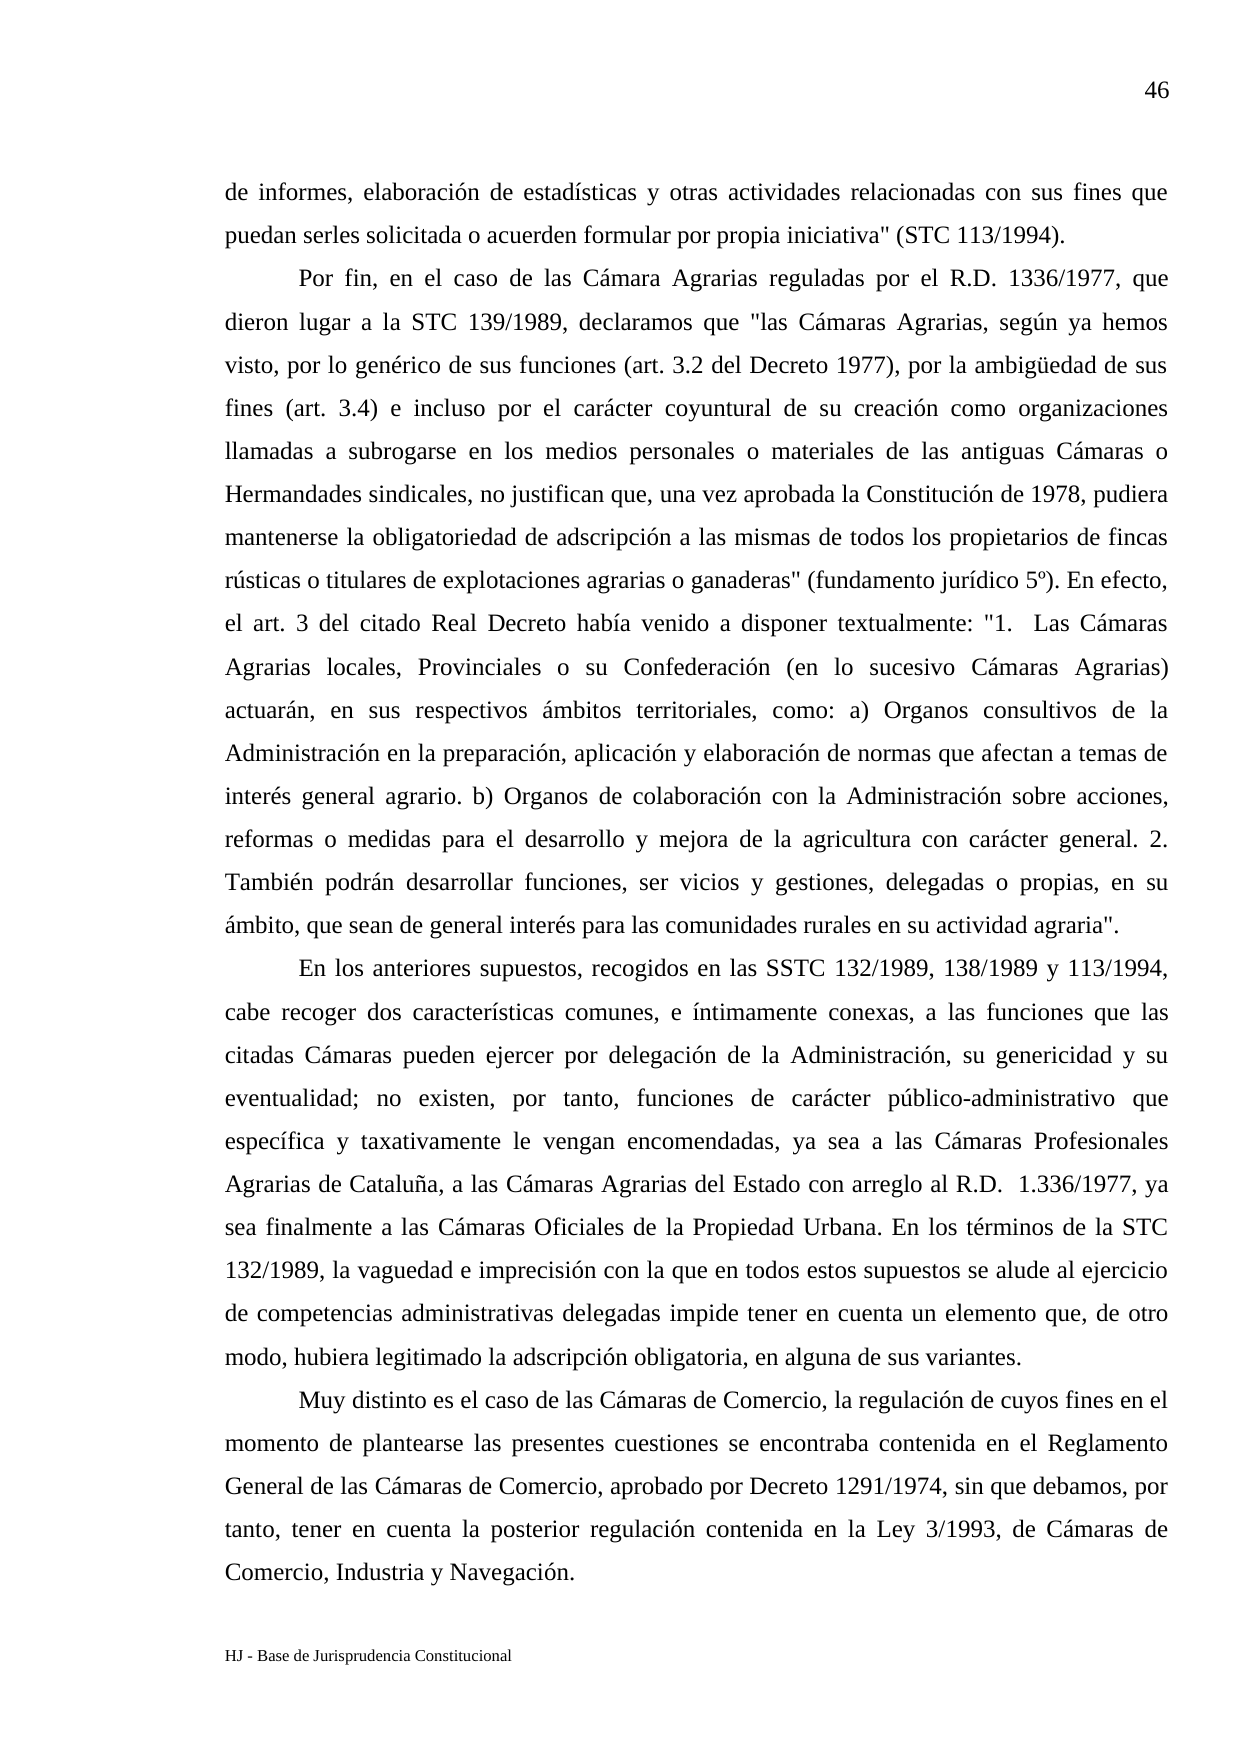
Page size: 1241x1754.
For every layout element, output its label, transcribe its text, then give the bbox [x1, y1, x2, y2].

text Muy distinto es el caso de las Cámaras de Comercio, la regulación de cuyos fines en el momento de plantearse las presentes cuestiones se encontraba contenida en el Reglamento General de las Cámaras de Comercio, aprobado por Decreto 1291/1974, sin que debamos, por tanto, tener en cuenta la posterior regulación contenida en la Ley 3/1993, de Cámaras de Comercio, Industria y Navegación. [224, 1385, 1169, 1586]
text En los anteriores supuestos, recogidos en las SSTC 132/1989, 138/1989 y 113/1994, cabe recoger dos características comunes, e íntimamente conexas, a las funciones que las citadas Cámaras pueden ejercer por delegación de la Administración, su genericidad y su eventualidad; no existen, por tanto, funciones de carácter público-administrativo que específica y taxativamente le vengan encomendadas, ya sea a las Cámaras Profesionales Agrarias de Cataluña, a las Cámaras Agrarias del Estado con arreglo al R.D. 1.336/1977, ya sea finalmente a las Cámaras Oficiales de la Propiedad Urbana. En los términos de la STC 132/1989, la vaguedad e imprecisión con la que en todos estos supuestos se alude al ejercicio de competencias administrativas delegadas impide tener en cuenta un elemento que, de otro modo, hubiera legitimado la adscripción obligatoria, en alguna de sus variantes. [224, 953, 1169, 1370]
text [224, 177, 1169, 249]
text Por fin, en el caso de las Cámara Agrarias reguladas por el R.D. 1336/1977, que dieron lugar a la STC 139/1989, declaramos que "las Cámaras Agrarias, según ya hemos visto, por lo genérico de sus funciones (art. 3.2 del Decreto 1977), por la ambigüedad de sus fines (art. 3.4) e incluso por el carácter coyuntural de su creación como organizaciones llamadas a subrogarse en los medios personales o materiales de las antiguas Cámaras o Hermandades sindicales, no justifican que, una vez aprobada la Constitución de 1978, pudiera mantenerse la obligatoriedad de adscripción a las mismas de todos los propietarios de fincas rústicas o titulares de explotaciones agrarias o ganaderas" (fundamento jurídico 5º). En efecto, el art. 3 del citado Real Decreto había venido a disponer textualmente: "1. Las Cámaras Agrarias locales, Provinciales o su Confederación (en lo sucesivo Cámaras Agrarias) actuarán, en sus respectivos ámbitos territoriales, como: a) Organos consultivos de la Administración en la preparación, aplicación y elaboración de normas que afectan a temas de interés general agrario. b) Organos de colaboración con la Administración sobre acciones, reformas o medidas para el desarrollo y mejora de la agricultura con carácter general. 2. También podrán desarrollar funciones, ser vicios y gestiones, delegadas o propias, en su ámbito, que sean de general interés para las comunidades rurales en su actividad agraria". [224, 263, 1169, 939]
